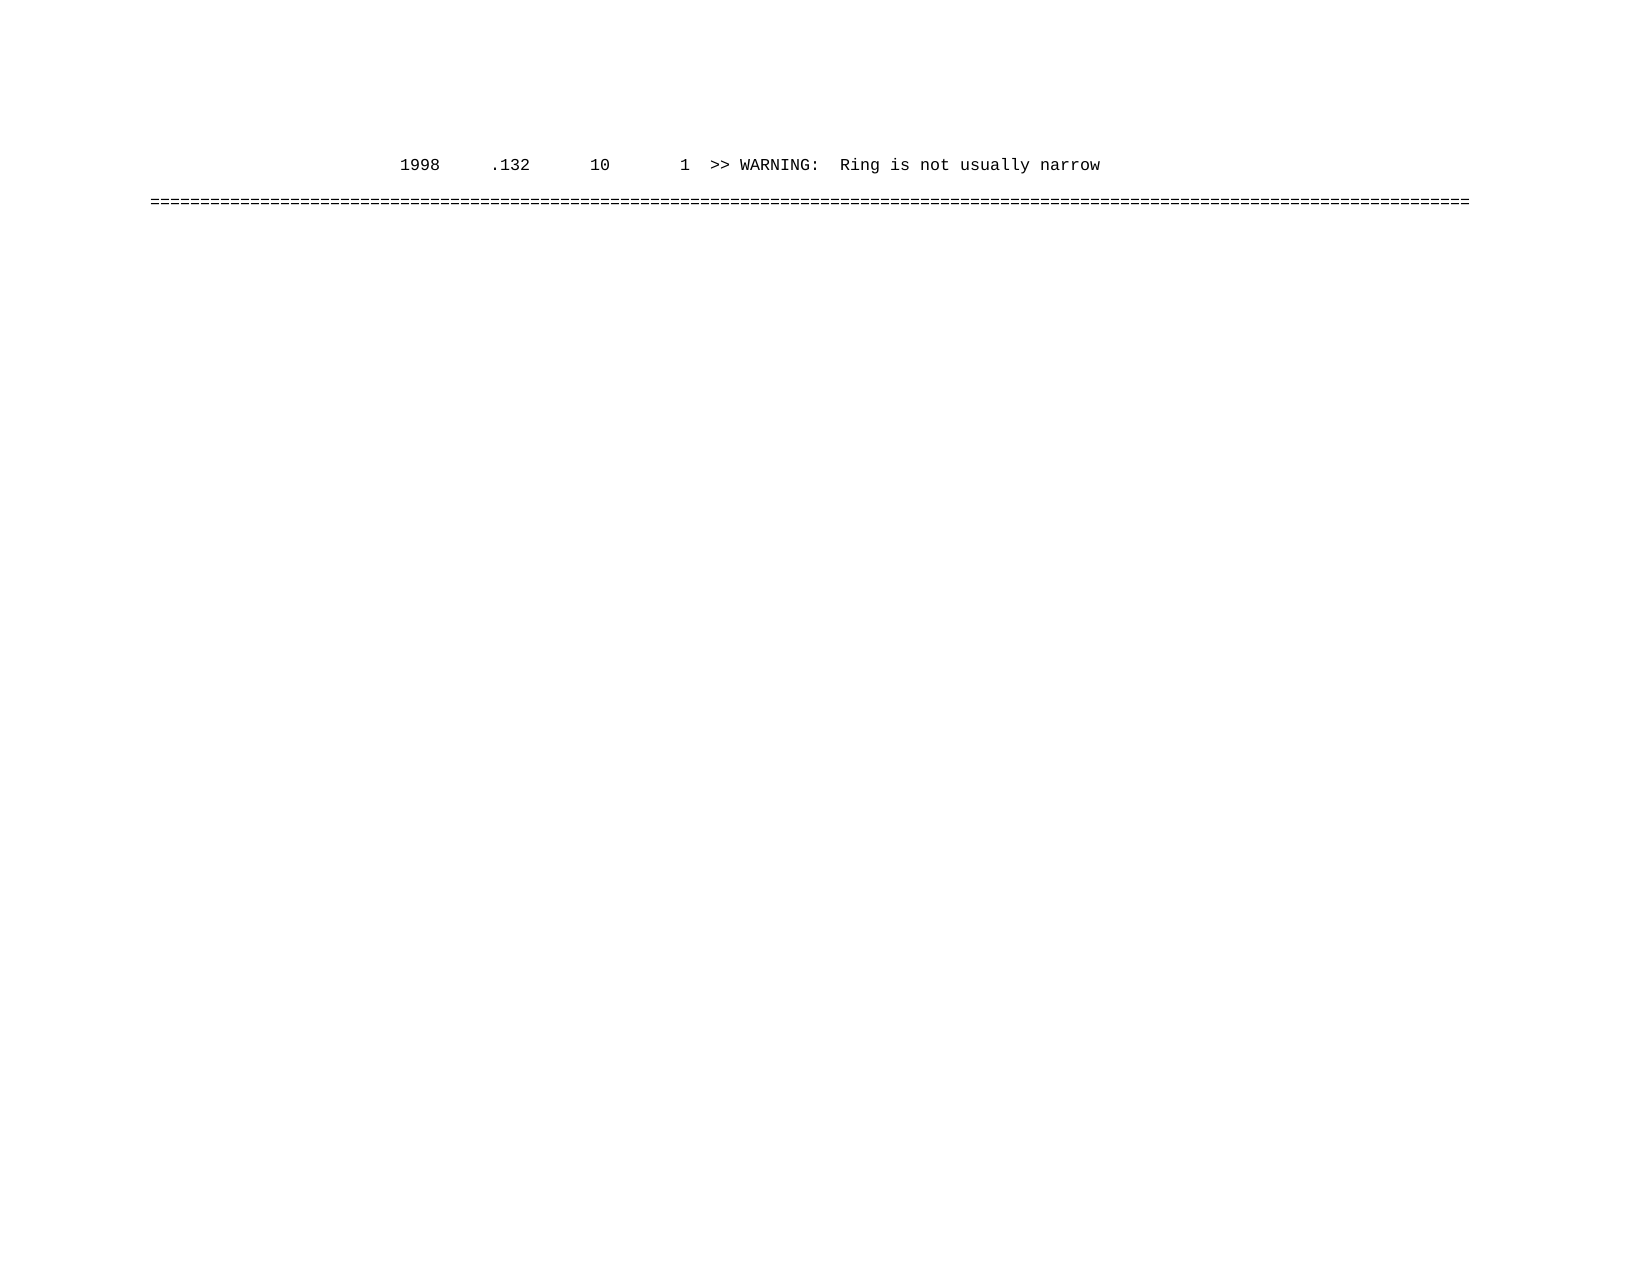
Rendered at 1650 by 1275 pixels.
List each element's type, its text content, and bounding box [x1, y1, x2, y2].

text ==================================================================================================================================== [150, 194, 1500, 213]
text 1998 .132 10 1 >> WARNING: Ring is not usually narrow [150, 156, 1500, 175]
